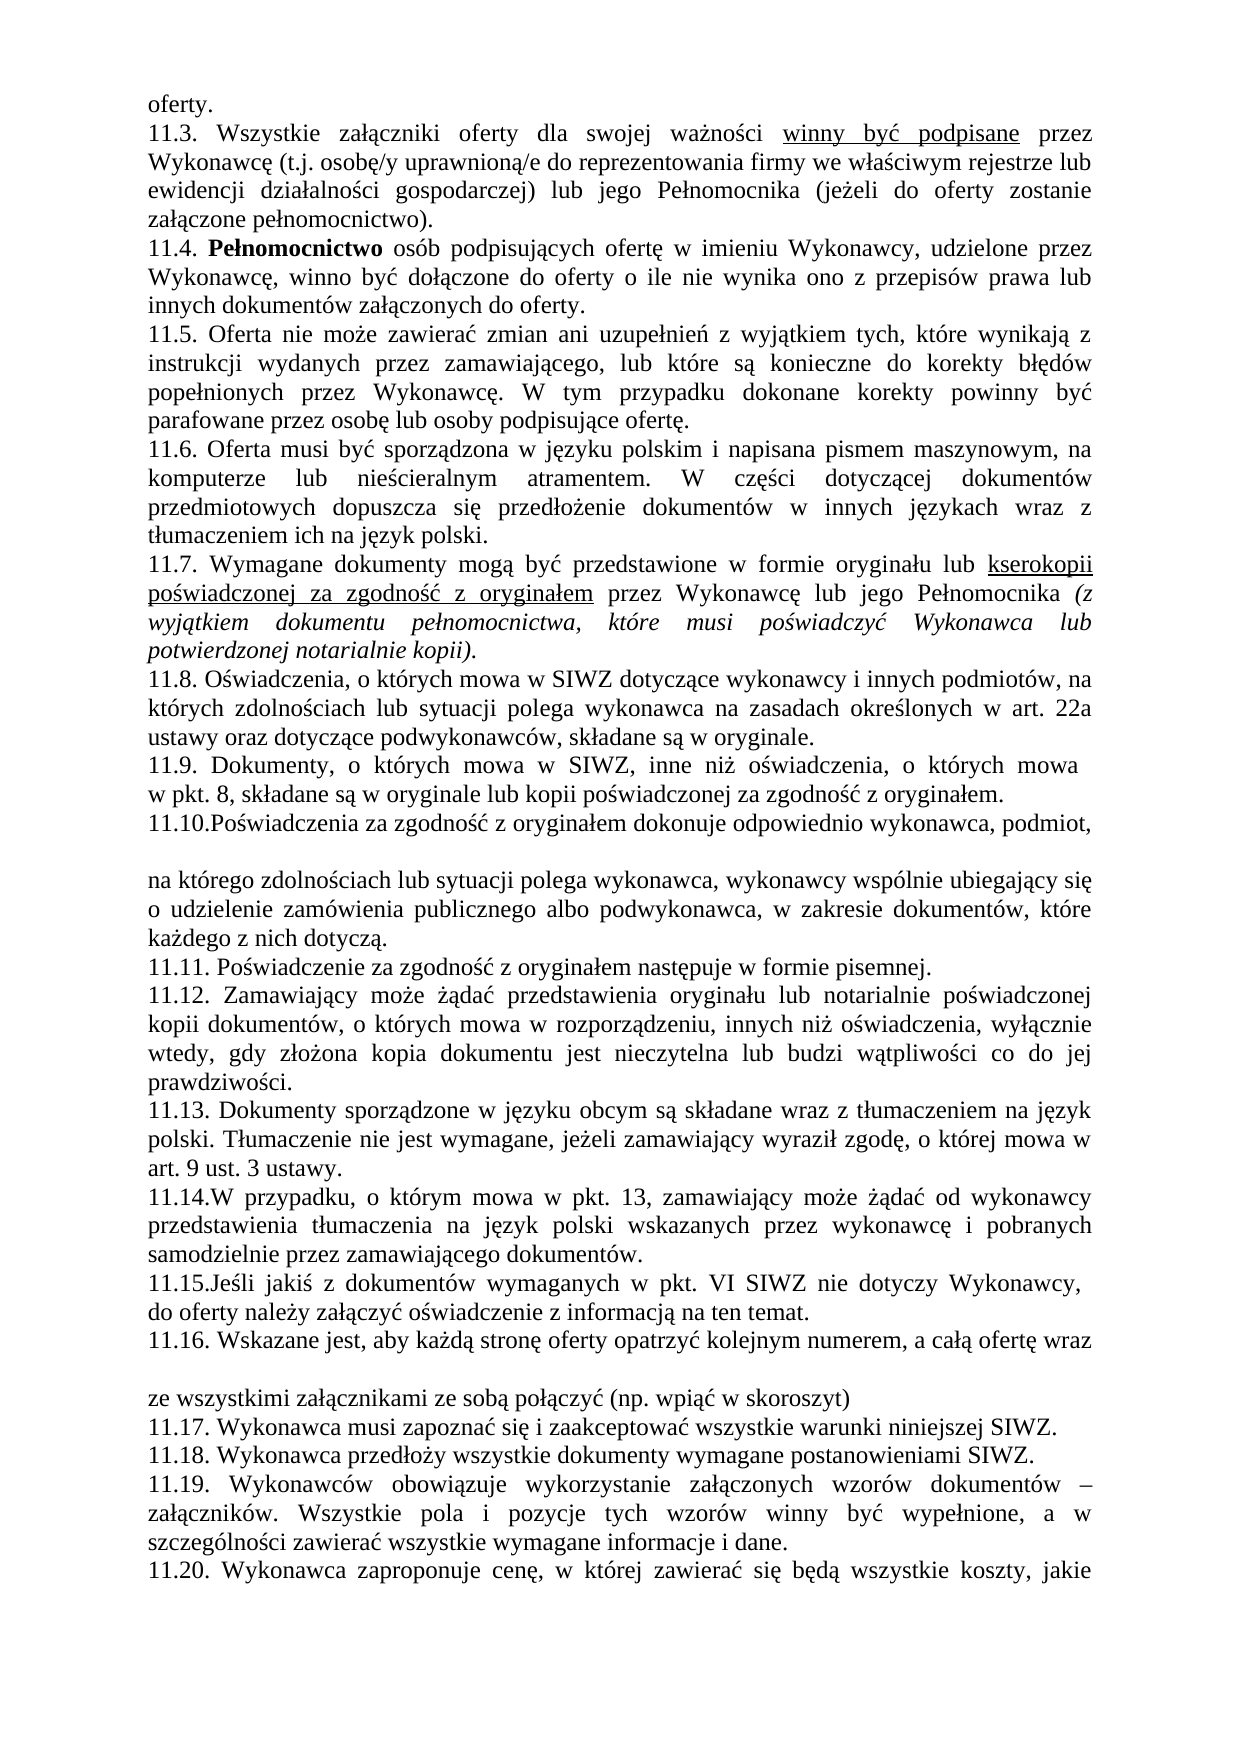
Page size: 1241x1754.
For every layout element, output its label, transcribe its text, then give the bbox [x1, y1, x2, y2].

text 11.15.Jeśli jakiś z dokumentów wymaganych w pkt. VI SIWZ nie dotyczy Wykonawcy, do oferty należy załączyć oświadczenie z informacją na ten temat. [148, 1268, 1093, 1325]
text 11.7. Wymagane dokumenty mogą być przedstawione w formie oryginału lub kserokopii poświadczonej za zgodność z oryginałem przez Wykonawcę lub jego Pełnomocnika (z wyjątkiem dokumentu pełnomocnictwa, które musi poświadczyć Wykonawca lub potwierdzonej notarialnie kopii). [148, 549, 1093, 664]
text 11.19. Wykonawców obowiązuje wykorzystanie załączonych wzorów dokumentów – załączników. Wszystkie pola i pozycje tych wzorów winny być wypełnione, a w szczególności zawierać wszystkie wymagane informacje i dane. [148, 1469, 1093, 1555]
text 11.3. Wszystkie załączniki oferty dla swojej ważności winny być podpisane przez Wykonawcę (t.j. osobę/y uprawnioną/e do reprezentowania firmy we właściwym rejestrze lub ewidencji działalności gospodarczej) lub jego Pełnomocnika (jeżeli do oferty zostanie załączone pełnomocnictwo). [148, 118, 1093, 233]
text 11.13. Dokumenty sporządzone w języku obcym są składane wraz z tłumaczeniem na język polski. Tłumaczenie nie jest wymagane, jeżeli zamawiający wyraził zgodę, o której mowa w art. 9 ust. 3 ustawy. [148, 1095, 1093, 1182]
text 11.12. Zamawiający może żądać przedstawienia oryginału lub notarialnie poświadczonej kopii dokumentów, o których mowa w rozporządzeniu, innych niż oświadczenia, wyłącznie wtedy, gdy złożona kopia dokumentu jest nieczytelna lub budzi wątpliwości co do jej prawdziwości. [148, 980, 1093, 1095]
text 11.18. Wykonawca przedłoży wszystkie dokumenty wymagane postanowieniami SIWZ. [148, 1440, 1093, 1469]
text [148, 1555, 1093, 1584]
text 11.17. Wykonawca musi zapoznać się i zaakceptować wszystkie warunki niniejszej SIWZ. [148, 1412, 1093, 1440]
text 11.11. Poświadczenie za zgodność z oryginałem następuje w formie pisemnej. [148, 952, 1093, 980]
text 11.16. Wskazane jest, aby każdą stronę oferty opatrzyć kolejnym numerem, a całą ofertę wraz ze wszystkimi załącznikami ze sobą połączyć (np. wpiąć w skoroszyt) [148, 1325, 1093, 1412]
text 11.14.W przypadku, o którym mowa w pkt. 13, zamawiający może żądać od wykonawcy przedstawienia tłumaczenia na język polski wskazanych przez wykonawcę i pobranych samodzielnie przez zamawiającego dokumentów. [148, 1182, 1093, 1268]
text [148, 89, 1093, 118]
text 11.9. Dokumenty, o których mowa w SIWZ, inne niż oświadczenia, o których mowa w pkt. 8, składane są w oryginale lub kopii poświadczonej za zgodność z oryginałem. [148, 750, 1093, 808]
text 11.6. Oferta musi być sporządzona w języku polskim i napisana pismem maszynowym, na komputerze lub nieścieralnym atramentem. W części dotyczącej dokumentów przedmiotowych dopuszcza się przedłożenie dokumentów w innych językach wraz z tłumaczeniem ich na język polski. [148, 434, 1093, 549]
text 11.8. Oświadczenia, o których mowa w SIWZ dotyczące wykonawcy i innych podmiotów, na których zdolnościach lub sytuacji polega wykonawca na zasadach określonych w art. 22a ustawy oraz dotyczące podwykonawców, składane są w oryginale. [148, 664, 1093, 750]
text 11.4. Pełnomocnictwo osób podpisujących ofertę w imieniu Wykonawcy, udzielone przez Wykonawcę, winno być dołączone do oferty o ile nie wynika ono z przepisów prawa lub innych dokumentów załączonych do oferty. [148, 233, 1093, 319]
text 11.5. Oferta nie może zawierać zmian ani uzupełnień z wyjątkiem tych, które wynikają z instrukcji wydanych przez zamawiającego, lub które są konieczne do korekty błędów popełnionych przez Wykonawcę. W tym przypadku dokonane korekty powinny być parafowane przez osobę lub osoby podpisujące ofertę. [148, 319, 1093, 434]
text 11.10.Poświadczenia za zgodność z oryginałem dokonuje odpowiednio wykonawca, podmiot, na którego zdolnościach lub sytuacji polega wykonawca, wykonawcy wspólnie ubiegający się o udzielenie zamówienia publicznego albo podwykonawca, w zakresie dokumentów, które każdego z nich dotyczą. [148, 808, 1093, 952]
